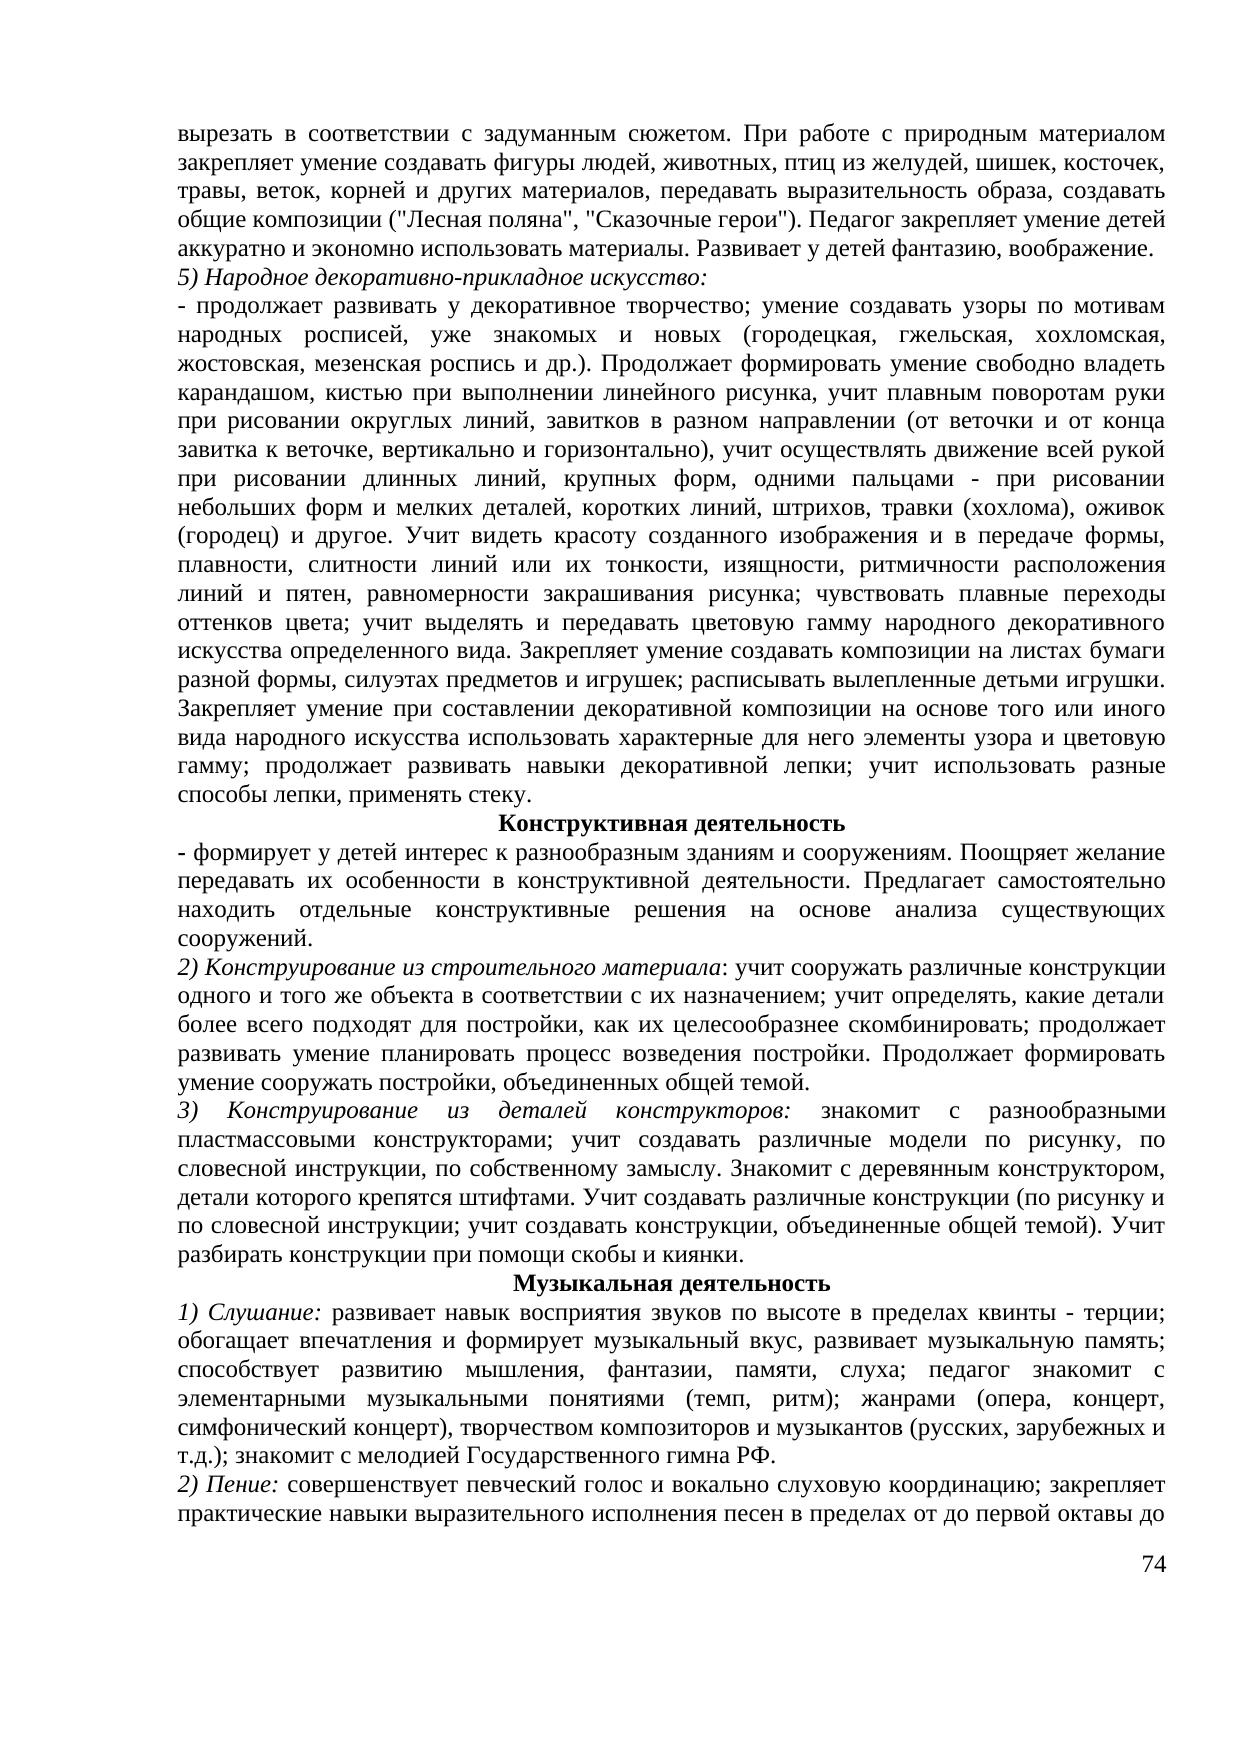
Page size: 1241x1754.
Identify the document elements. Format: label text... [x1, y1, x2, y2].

text - продолжает развивать у декоративное творчество; умение создавать узоры по мотивам народных росписей, уже знакомых и новых (городецкая, гжельская, хохломская, жостовская, мезенская роспись и др.). Продолжает формировать умение свободно владеть карандашом, кистью при выполнении линейного рисунка, учит плавным поворотам руки при рисовании округлых линий, завитков в разном направлении (от веточки и от конца завитка к веточке, вертикально и горизонтально), учит осуществлять движение всей рукой при рисовании длинных линий, крупных форм, одними пальцами - при рисовании небольших форм и мелких деталей, коротких линий, штрихов, травки (хохлома), оживок (городец) и другое. Учит видеть красоту созданного изображения и в передаче формы, плавности, слитности линий или их тонкости, изящности, ритмичности расположения линий и пятен, равномерности закрашивания рисунка; чувствовать плавные переходы оттенков цвета; учит выделять и передавать цветовую гамму народного декоративного искусства определенного вида. Закрепляет умение создавать композиции на листах бумаги разной формы, силуэтах предметов и игрушек; расписывать вылепленные детьми игрушки. Закрепляет умение при составлении декоративной композиции на основе того или иного вида народного искусства использовать характерные для него элементы узора и цветовую гамму; продолжает развивать навыки декоративной лепки; учит использовать разные способы лепки, применять стеку. [177, 291, 1166, 808]
text 1) Слушание: развивает навык восприятия звуков по высоте в пределах квинты - терции; обогащает впечатления и формирует музыкальный вкус, развивает музыкальную память; способствует развитию мышления, фантазии, памяти, слуха; педагог знакомит с элементарными музыкальными понятиями (темп, ритм); жанрами (опера, концерт, симфонический концерт), творчеством композиторов и музыкантов (русских, зарубежных и т.д.); знакомит с мелодией Государственного гимна РФ. [177, 1297, 1166, 1469]
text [177, 1469, 1166, 1527]
text 2) Конструирование из строительного материала: учит сооружать различные конструкции одного и того же объекта в соответствии с их назначением; учит определять, какие детали более всего подходят для постройки, как их целесообразнее скомбинировать; продолжает развивать умение планировать процесс возведения постройки. Продолжает формировать умение сооружать постройки, объединенных общей темой. [177, 952, 1166, 1096]
text - формирует у детей интерес к разнообразным зданиям и сооружениям. Поощряет желание передавать их особенности в конструктивной деятельности. Предлагает самостоятельно находить отдельные конструктивные решения на основе анализа существующих сооружений. [177, 837, 1166, 952]
text Конструктивная деятельность [177, 808, 1166, 837]
text 5) Народное декоративно-прикладное искусство: [177, 262, 1166, 291]
text 3) Конструирование из деталей конструкторов: знакомит с разнообразными пластмассовыми конструкторами; учит создавать различные модели по рисунку, по словесной инструкции, по собственному замыслу. Знакомит с деревянным конструктором, детали которого крепятся штифтами. Учит создавать различные конструкции (по рисунку и по словесной инструкции; учит создавать конструкции, объединенные общей темой). Учит разбирать конструкции при помощи скобы и киянки. [177, 1096, 1166, 1268]
text Музыкальная деятельность [177, 1268, 1166, 1297]
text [177, 118, 1166, 262]
